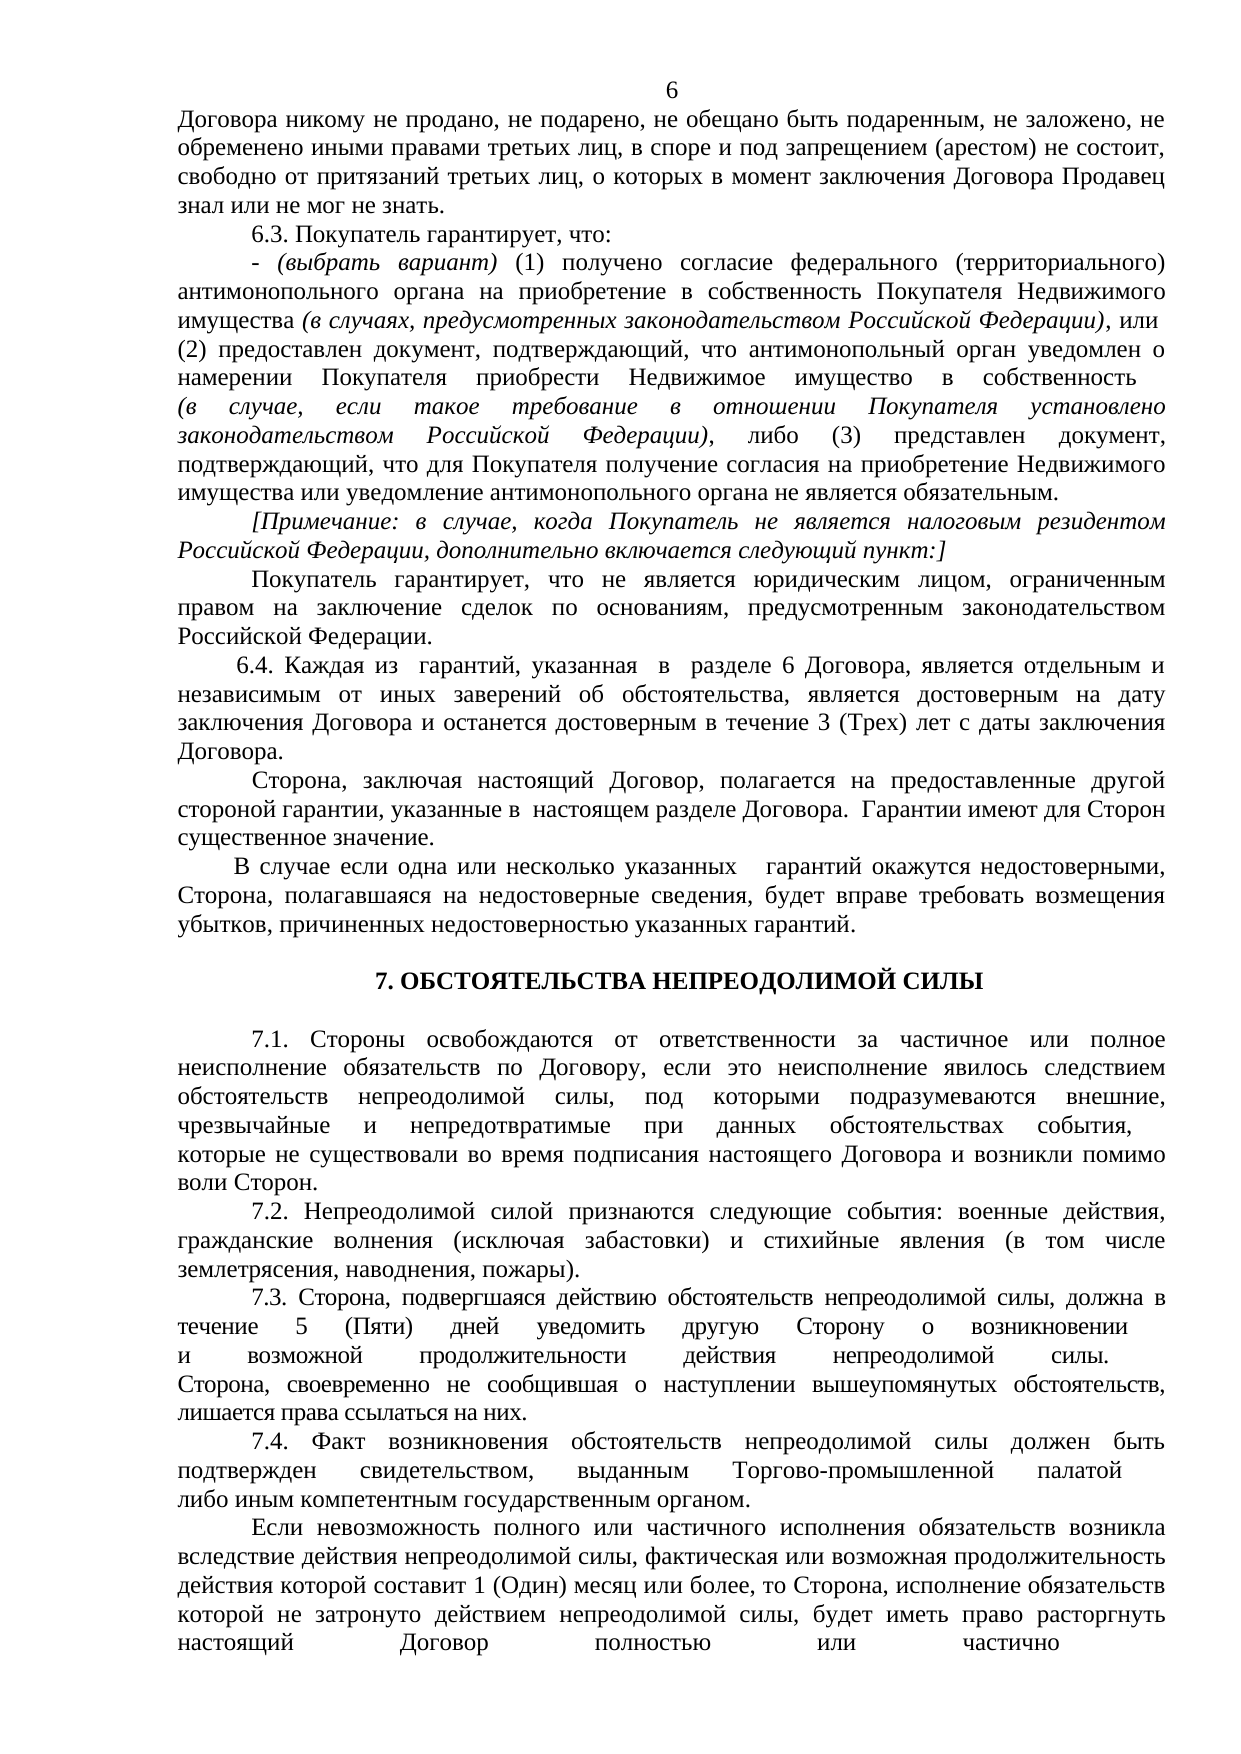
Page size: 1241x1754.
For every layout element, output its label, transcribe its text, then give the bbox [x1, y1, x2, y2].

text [177, 1512, 1166, 1656]
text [177, 104, 1166, 219]
text 6.4. Каждая из гарантий, указанная в разделе 6 Договора, является отдельным и независимым от иных заверений об обстоятельства, является достоверным на дату заключения Договора и останется достоверным в течение 3 (Трех) лет с даты заключения Договора. [177, 650, 1166, 765]
text 7. ОБСТОЯТЕЛЬСТВА НЕПРЕОДОЛИМОЙ СИЛЫ [177, 966, 1181, 995]
text Сторона, заключая настоящий Договор, полагается на предоставленные другой стороной гарантии, указанные в настоящем разделе Договора. Гарантии имеют для Сторон существенное значение. [177, 765, 1166, 851]
text 7.2. Непреодолимой силой признаются следующие события: военные действия, гражданские волнения (исключая забастовки) и стихийные явления (в том числе землетрясения, наводнения, пожары). [177, 1196, 1166, 1282]
text 7.1. Стороны освобождаются от ответственности за частичное или полное неисполнение обязательств по Договору, если это неисполнение явилось следствием обстоятельств непреодолимой силы, под которыми подразумеваются внешние, чрезвычайные и непредотвратимые при данных обстоятельствах события, которые не существовали во время подписания настоящего Договора и возникли помимо воли Сторон. [177, 1024, 1166, 1196]
text [Примечание: в случае, когда Покупатель не является налоговым резидентом Российской Федерации, дополнительно включается следующий пункт:] [177, 506, 1166, 564]
text 7.3. Сторона, подвергшаяся действию обстоятельств непреодолимой силы, должна в течение 5 (Пяти) дней уведомить другую Сторону о возникновении и возможной продолжительности действия непреодолимой силы. Сторона, своевременно не сообщившая о наступлении вышеупомянутых обстоятельств, лишается права ссылаться на них. [177, 1282, 1166, 1426]
text В случае если одна или несколько указанных гарантий окажутся недостоверными, Сторона, полагавшаяся на недостоверные сведения, будет вправе требовать возмещения убытков, причиненных недостоверностью указанных гарантий. [177, 851, 1166, 937]
text - (выбрать вариант) (1) получено согласие федерального (территориального) антимонопольного органа на приобретение в собственность Покупателя Недвижимого имущества (в случаях, предусмотренных законодательством Российской Федерации), или (2) предоставлен документ, подтверждающий, что антимонопольный орган уведомлен о намерении Покупателя приобрести Недвижимое имущество в собственность (в случае, если такое требование в отношении Покупателя установлено законодательством Российской Федерации), либо (3) представлен документ, подтверждающий, что для Покупателя получение согласия на приобретение Недвижимого имущества или уведомление антимонопольного органа не является обязательным. [177, 247, 1166, 506]
text 7.4. Факт возникновения обстоятельств непреодолимой силы должен быть подтвержден свидетельством, выданным Торгово-промышленной палатой либо иным компетентным государственным органом. [177, 1426, 1166, 1512]
text 6.3. Покупатель гарантирует, что: [177, 219, 1166, 247]
text Покупатель гарантирует, что не является юридическим лицом, ограниченным правом на заключение сделок по основаниям, предусмотренным законодательством Российской Федерации. [177, 564, 1166, 650]
